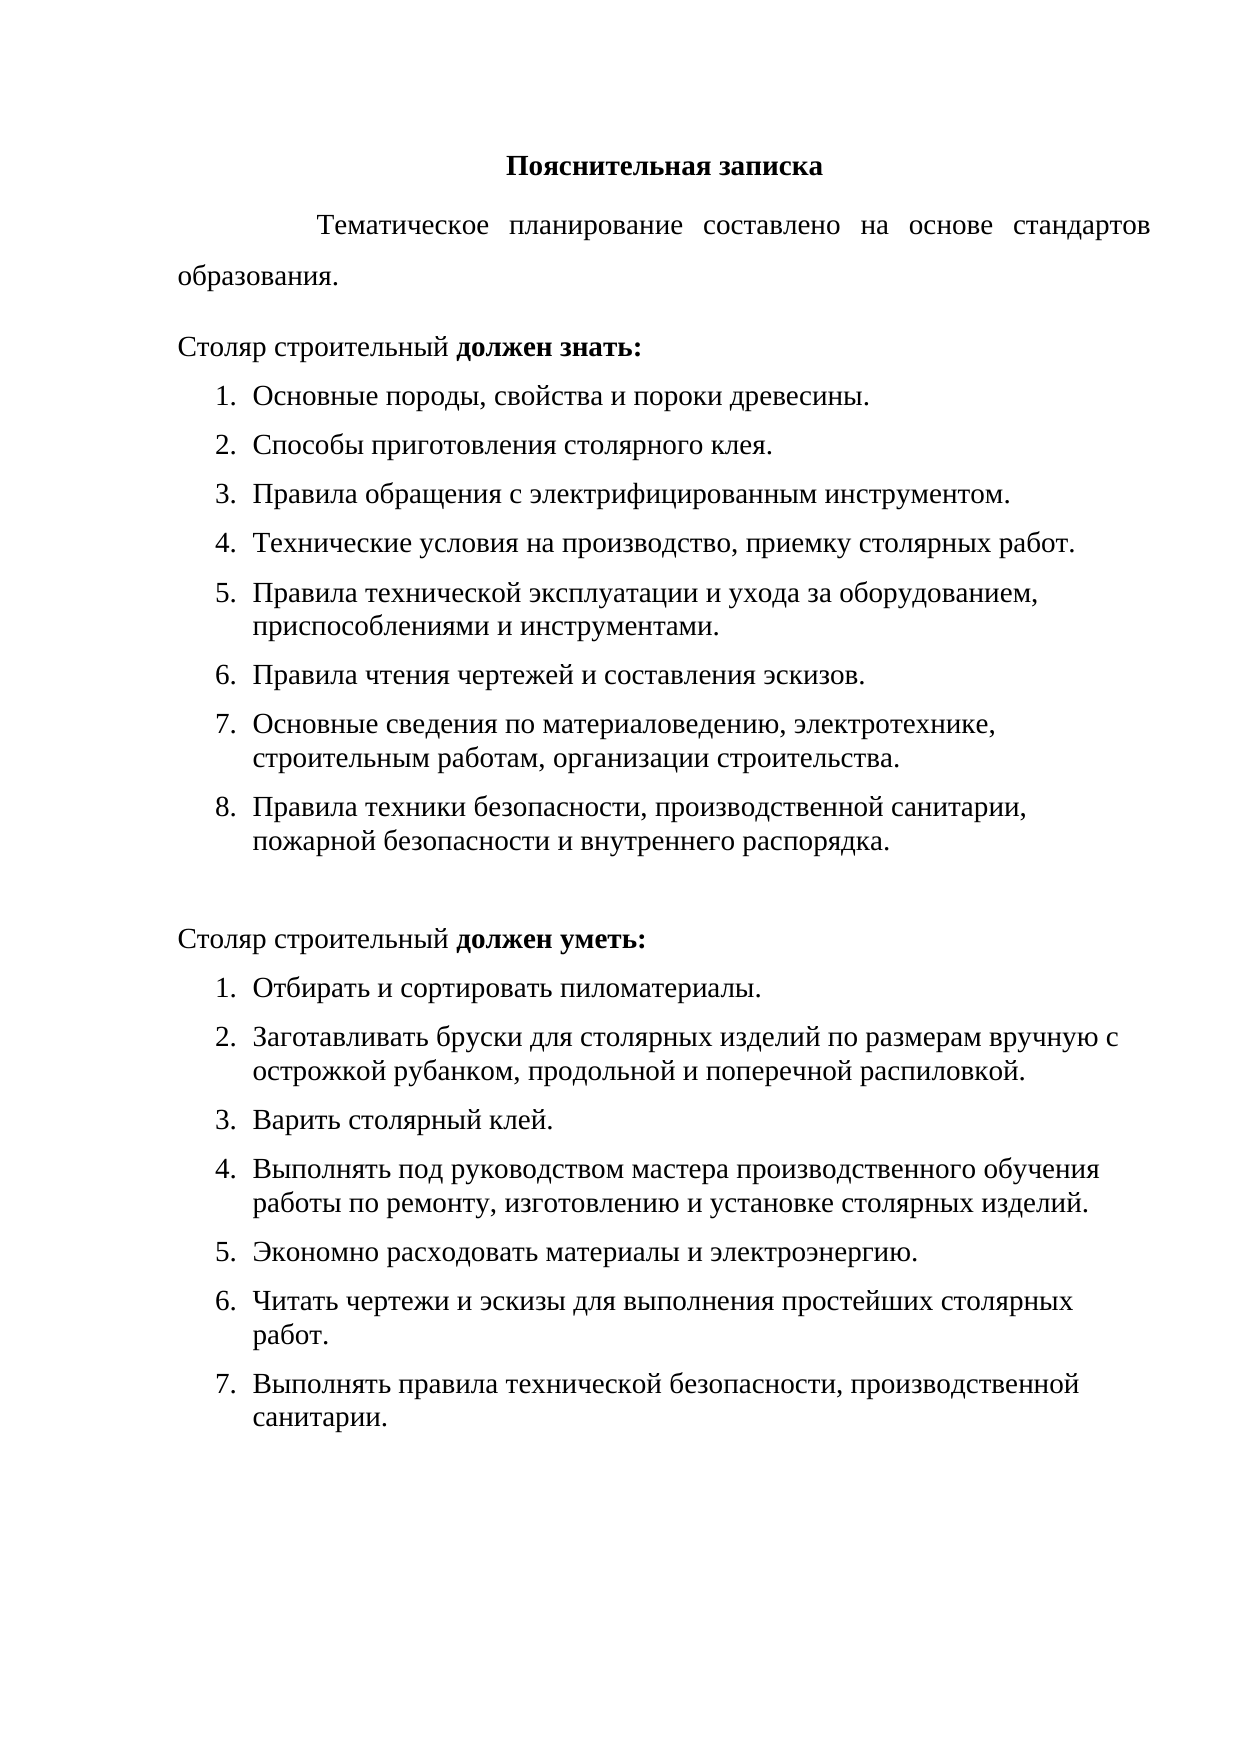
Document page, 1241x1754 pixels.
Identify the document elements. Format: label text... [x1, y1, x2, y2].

list Выполнять правила технической безопасности, производственной санитарии. [215, 1366, 1152, 1433]
list Правила техники безопасности, производственной санитарии, пожарной безопасности и внутреннего распорядка. [215, 789, 1152, 856]
list Правила обращения с электрифицированным инструментом. [215, 476, 1152, 510]
list Правила технической эксплуатации и ухода за оборудованием, приспособлениями и инструментами. [215, 575, 1152, 642]
text Тематическое планирование составлено на основе стандартов образования. [177, 207, 1152, 291]
list Основные сведения по материаловедению, электротехнике, строительным работам, организации строительства. [215, 707, 1152, 774]
list Технические условия на производство, приемку столярных работ. [215, 526, 1152, 559]
list Отбирать и сортировать пиломатериалы. [215, 970, 1152, 1004]
text Столяр строительный должен знать: [177, 329, 1152, 362]
list Способы приготовления столярного клея. [215, 427, 1152, 461]
list Варить столярный клей. [215, 1102, 1152, 1136]
list Заготавливать бруски для столярных изделий по размерам вручную с острожкой рубанком, продольной и поперечной распиловкой. [215, 1019, 1152, 1087]
list Выполнять под руководством мастера производственного обучения работы по ремонту, изготовлению и установке столярных изделий. [215, 1151, 1152, 1218]
text Пояснительная записка [177, 148, 1152, 182]
list Правила чтения чертежей и составления эскизов. [215, 657, 1152, 691]
list Читать чертежи и эскизы для выполнения простейших столярных работ. [215, 1283, 1152, 1350]
list Основные породы, свойства и пороки древесины. [215, 378, 1152, 412]
list Экономно расходовать материалы и электроэнергию. [215, 1234, 1152, 1268]
text Столяр строительный должен уметь: [177, 921, 1152, 955]
